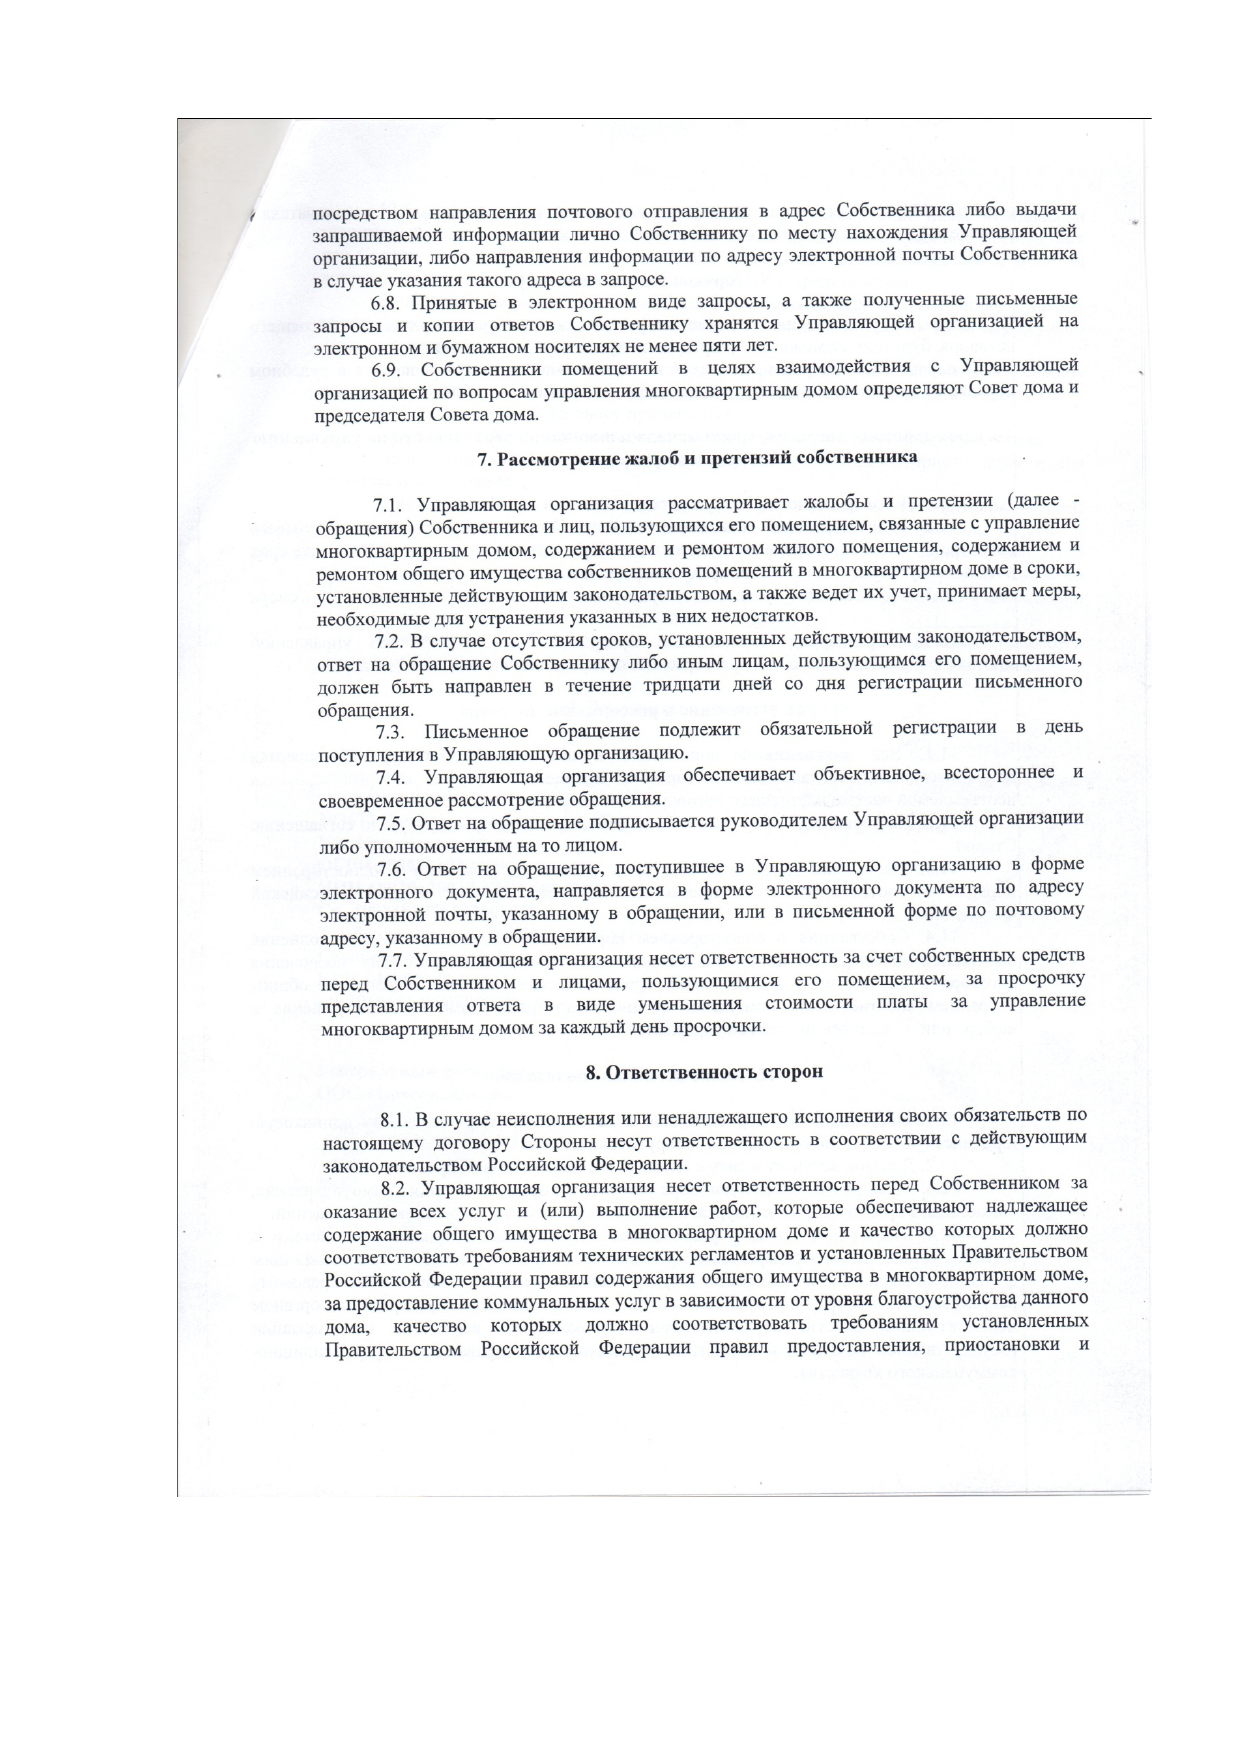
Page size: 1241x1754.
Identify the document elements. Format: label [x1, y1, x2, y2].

picture [177, 118, 1152, 1497]
